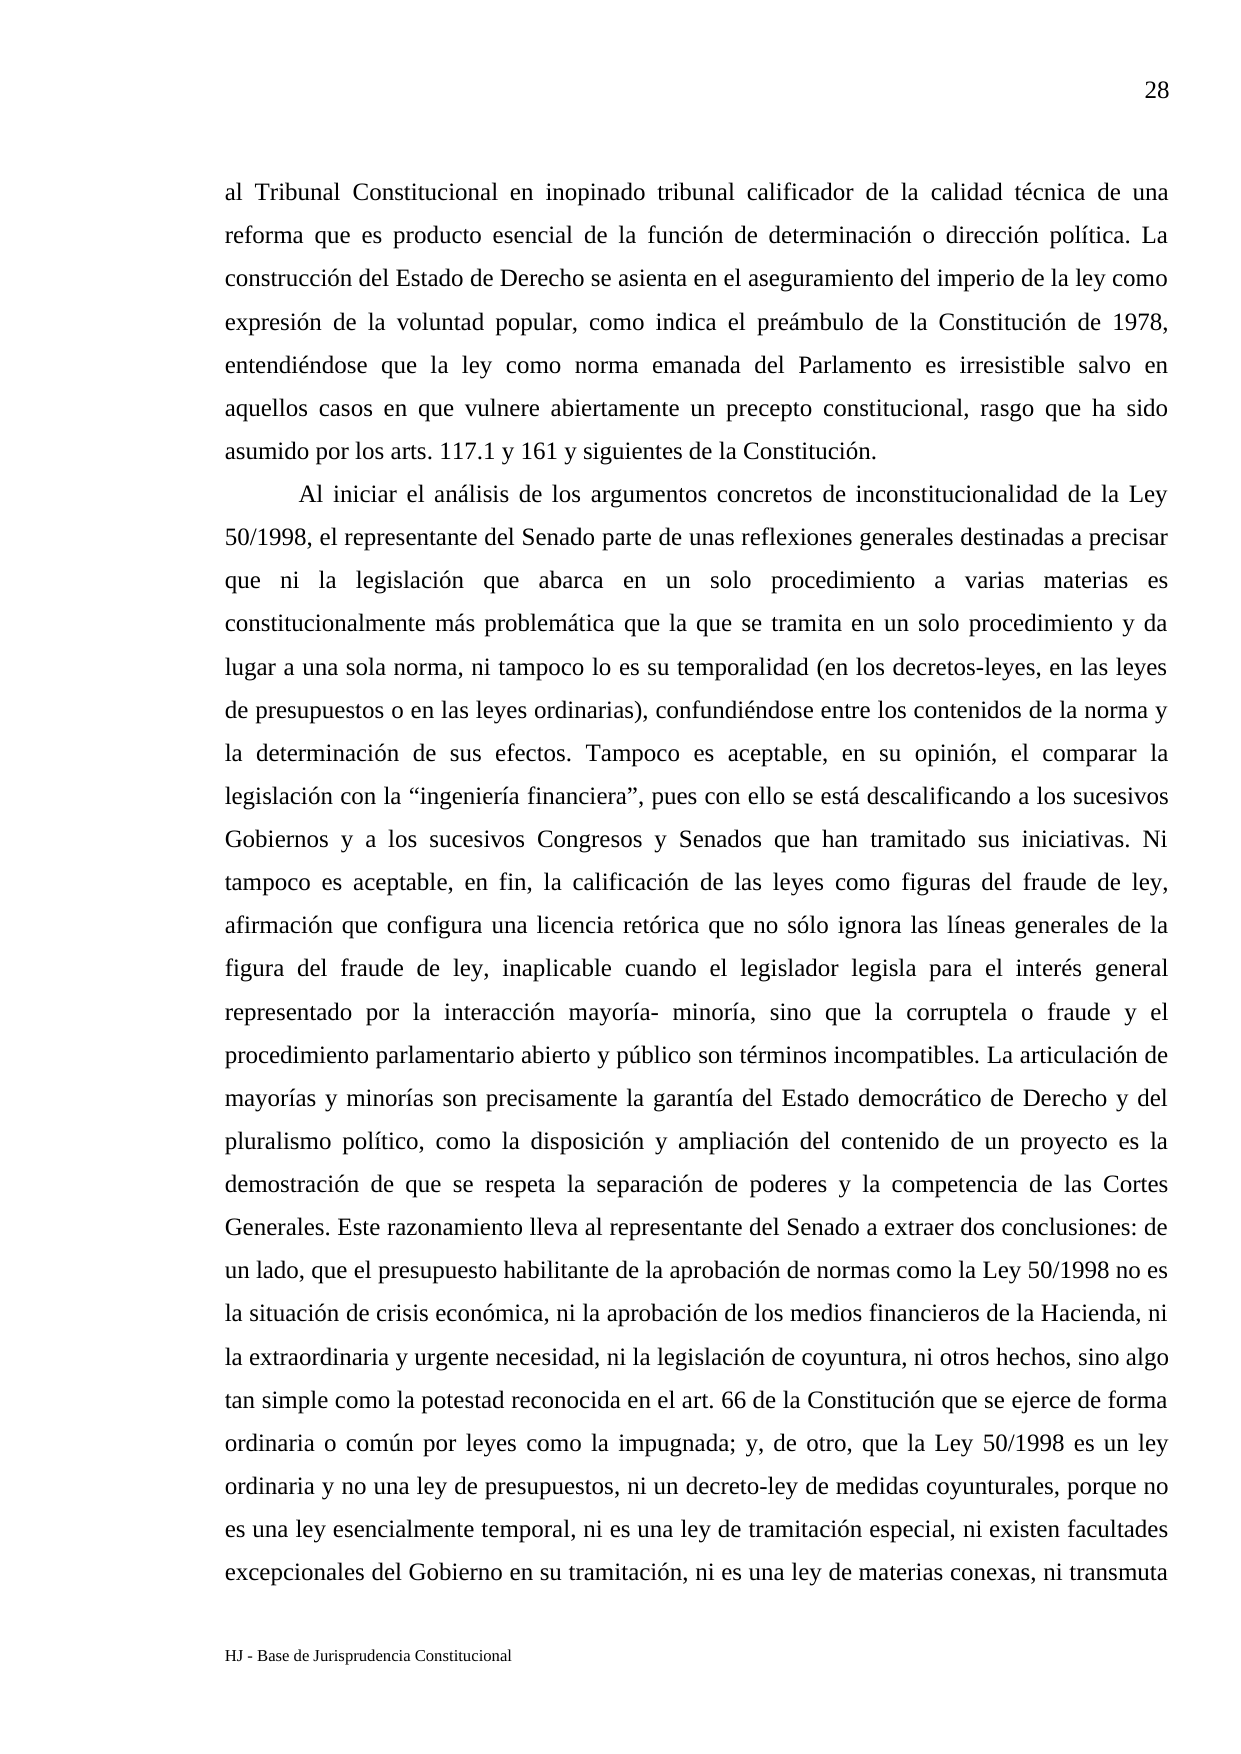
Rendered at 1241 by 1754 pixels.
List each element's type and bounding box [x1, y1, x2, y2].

text [224, 479, 1169, 1586]
text [224, 177, 1169, 465]
